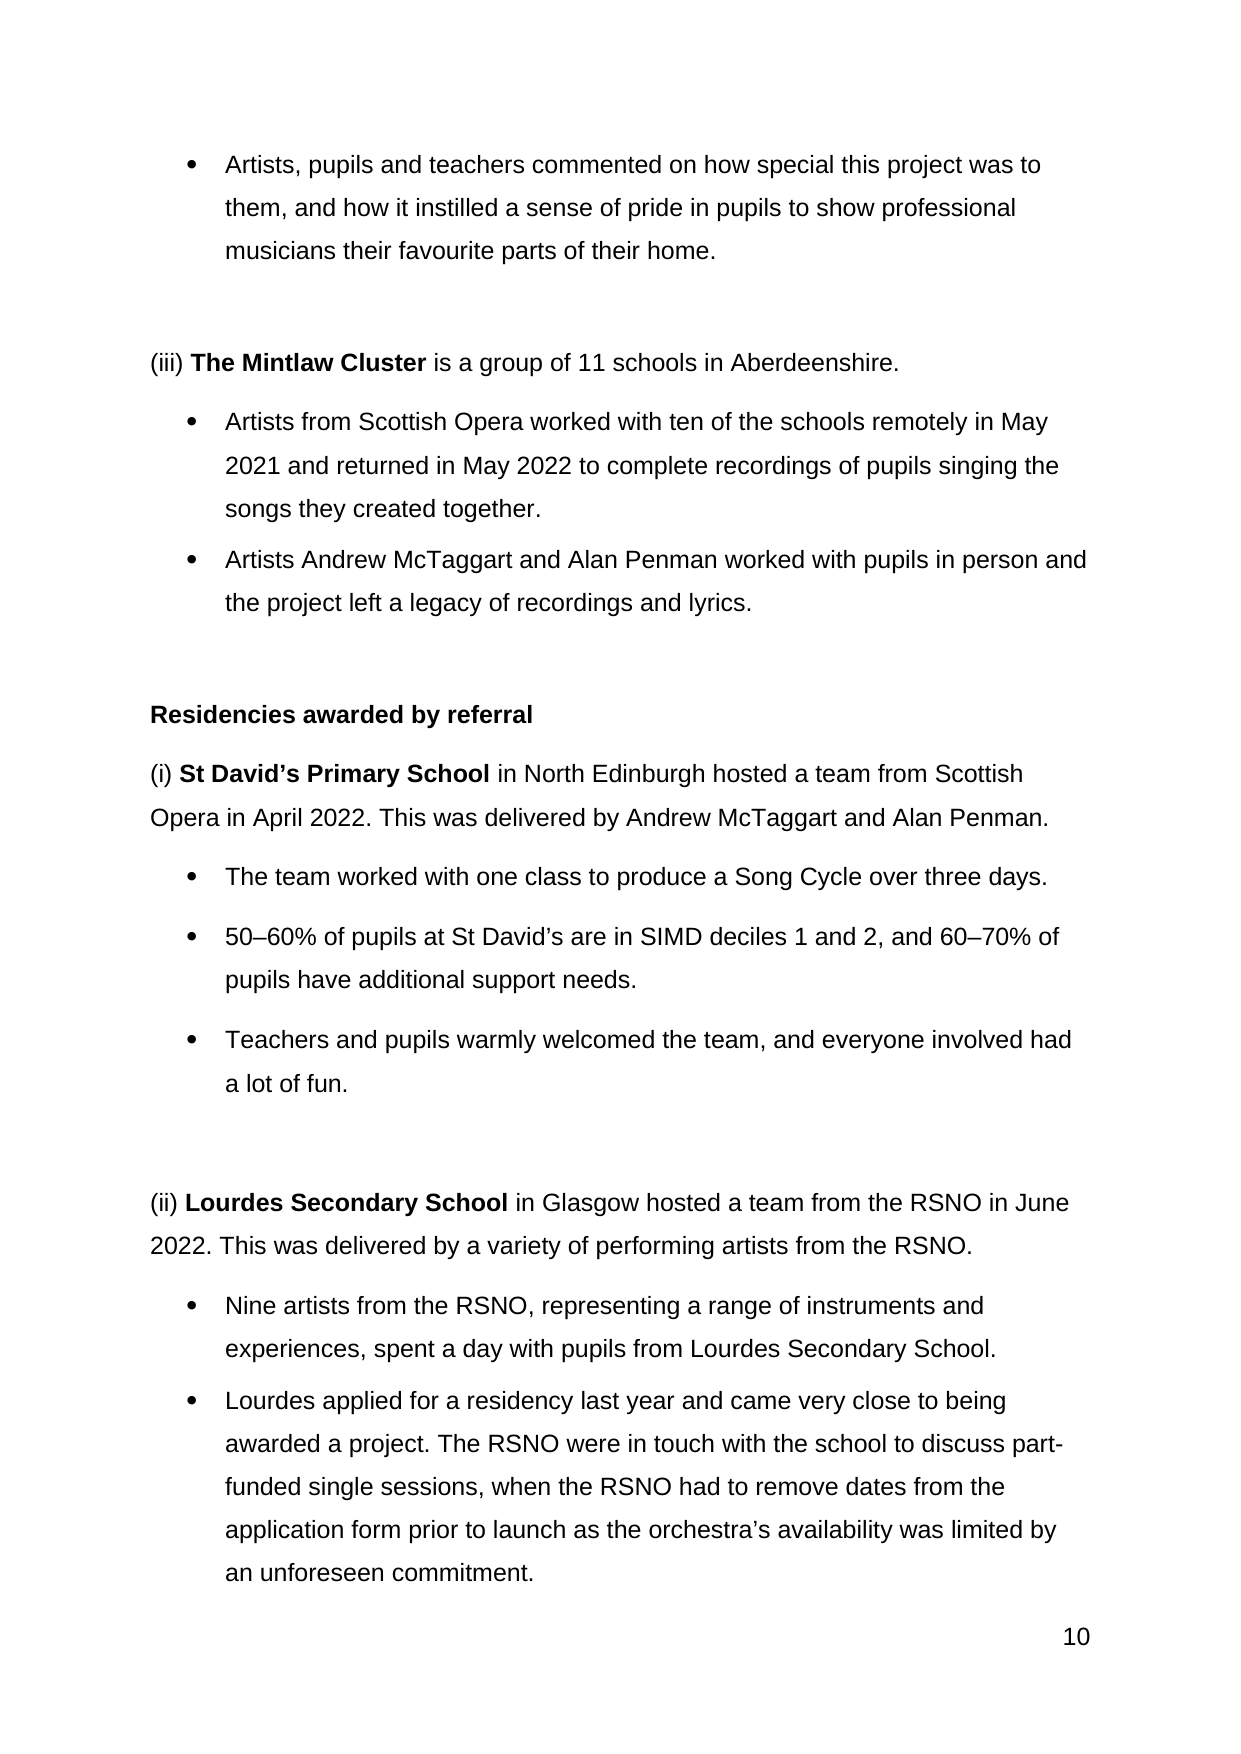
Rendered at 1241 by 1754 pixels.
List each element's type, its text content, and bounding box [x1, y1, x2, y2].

list Artists, pupils and teachers commented on how special this project was to them, and how it instilled a sense of pride in pupils to show professional musicians their favourite parts of their home. [187, 150, 1090, 265]
list The team worked with one class to produce a Song Cycle over three days. [187, 862, 1090, 891]
text (i) St David’s Primary School in North Edinburgh hosted a team from Scottish Opera in April 2022. This was delivered by Andrew McTaggart and Alan Penman. [150, 759, 1090, 831]
text (ii) Lourdes Secondary School in Glasgow hosted a team from the RSNO in June 2022. This was delivered by a variety of performing artists from the RSNO. [150, 1188, 1090, 1260]
list Artists from Scottish Opera worked with ten of the schools remotely in May 2021 and returned in May 2022 to complete recordings of pupils singing the songs they created together. [187, 407, 1090, 522]
list 50–60% of pupils at St David’s are in SIMD deciles 1 and 2, and 60–70% of pupils have additional support needs. [187, 922, 1090, 994]
text Residencies awarded by referral [150, 700, 1090, 728]
list Nine artists from the RSNO, representing a range of instruments and experiences, spent a day with pupils from Lourdes Secondary School. [187, 1291, 1090, 1363]
text (iii) The Mintlaw Cluster is a group of 11 schools in Aberdeenshire. [150, 348, 1090, 376]
list Artists Andrew McTaggart and Alan Penman worked with pupils in person and the project left a legacy of recordings and lyrics. [187, 545, 1090, 617]
list Teachers and pupils warmly welcomed the team, and everyone involved had a lot of fun. [187, 1025, 1090, 1097]
list Lourdes applied for a residency last year and came very close to being awarded a project. The RSNO were in touch with the school to discuss part-funded single sessions, when the RSNO had to remove dates from the application form prior to launch as the orchestra’s availability was limited by an unforeseen commitment. [187, 1386, 1090, 1587]
